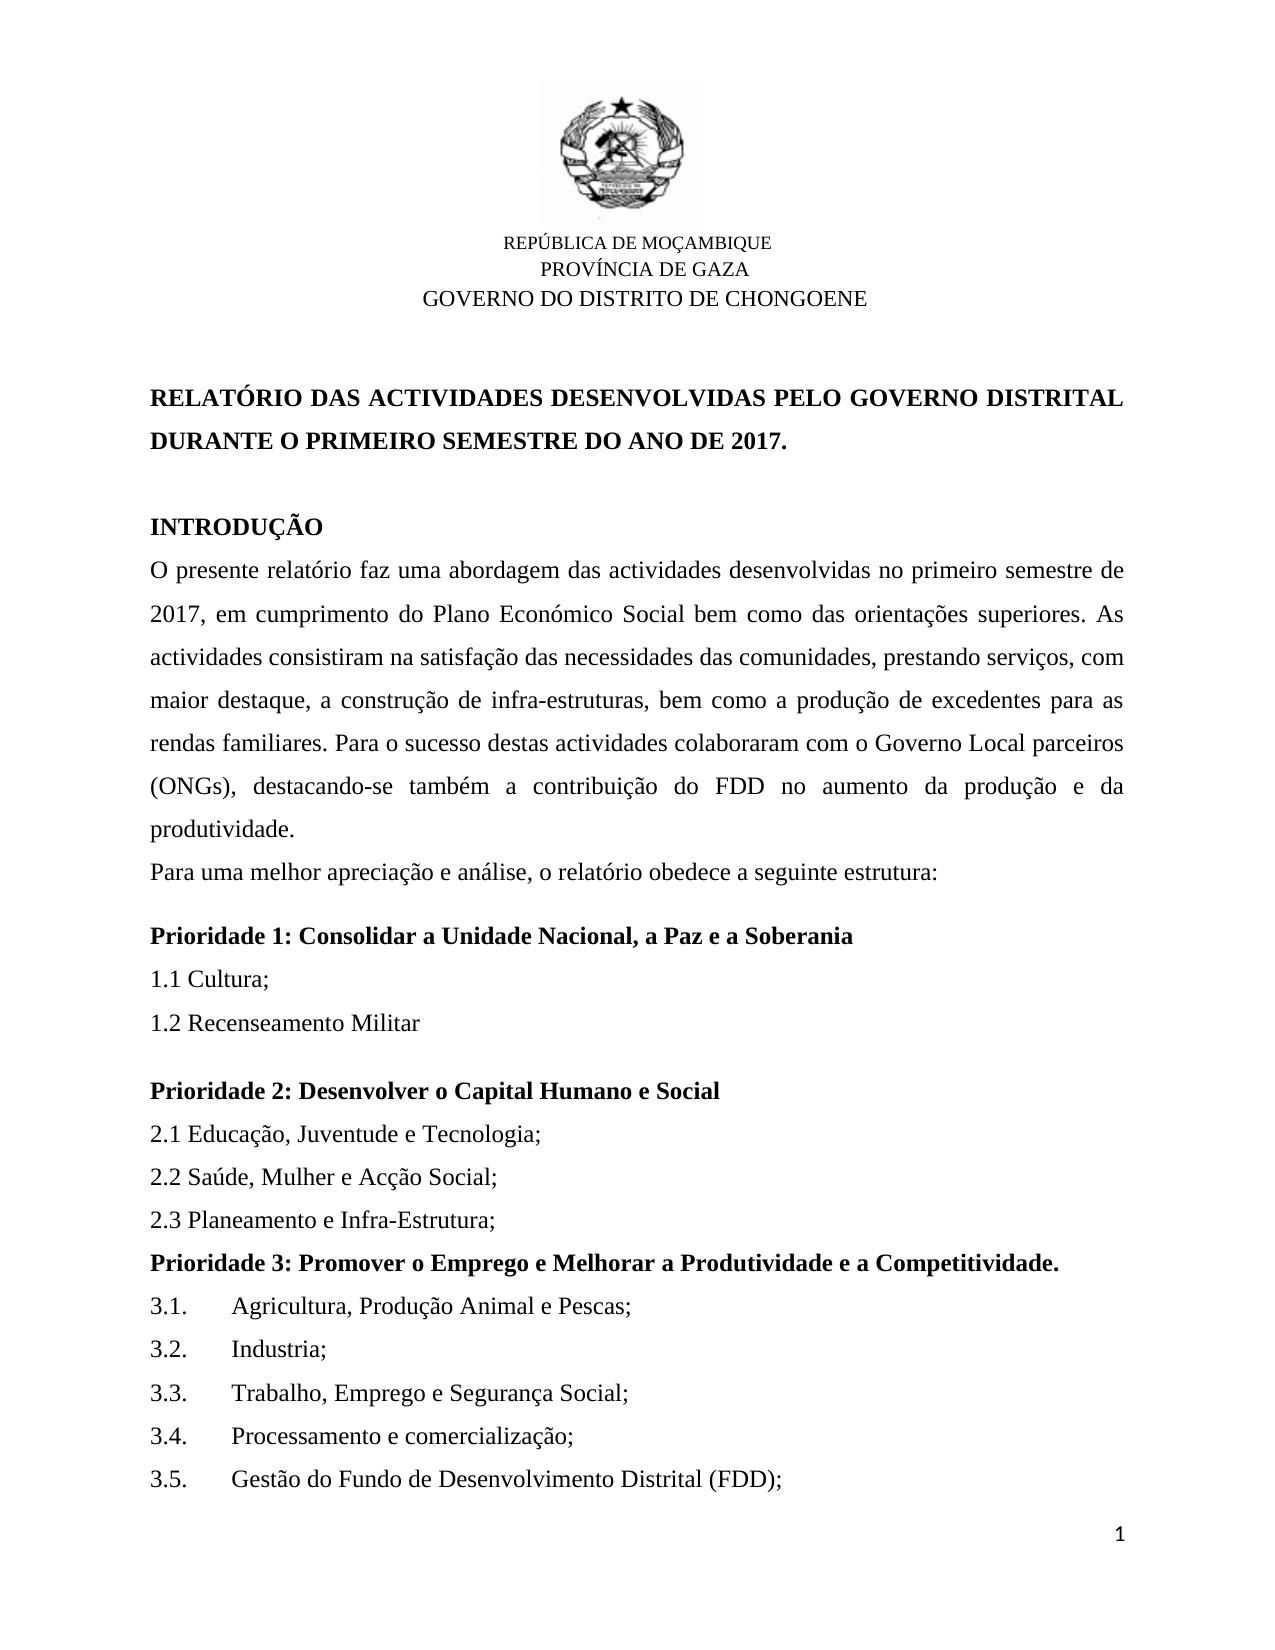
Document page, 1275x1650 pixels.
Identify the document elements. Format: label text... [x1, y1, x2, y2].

text O presente relatório faz uma abordagem das actividades desenvolvidas no primeiro semestre de 2017, em cumprimento do Plano Económico Social bem como das orientações superiores. As actividades consistiram na satisfação das necessidades das comunidades, prestando serviços, com maior destaque, a construção de infra-estruturas, bem como a produção de excedentes para as rendas familiares. Para o sucesso destas actividades colaboraram com o Governo Local parceiros (ONGs), destacando-se também a contribuição do FDD no aumento da produção e da produtividade. [150, 556, 1125, 843]
list Cultura; [150, 964, 1125, 993]
text GOVERNO DO DISTRITO DE CHONGOENE [165, 285, 1125, 311]
list Processamento e comercialização; [150, 1421, 1125, 1449]
text RELATÓRIO DAS ACTIVIDADES DESENVOLVIDAS PELO GOVERNO DISTRITAL DURANTE O PRIMEIRO SEMESTRE DO ANO DE 2017. [150, 383, 1125, 455]
list Saúde, Mulher e Acção Social; [150, 1162, 1125, 1191]
list Prioridade 2: Desenvolver o Capital Humano e Social [150, 1076, 1125, 1104]
text PROVÍNCIA DE GAZA [165, 257, 1125, 281]
text Para uma melhor apreciação e análise, o relatório obedece a seguinte estrutura: [150, 857, 1125, 886]
list Agricultura, Produção Animal e Pescas; [150, 1291, 1125, 1320]
list Industria; [150, 1334, 1125, 1363]
list 2.3 Planeamento e Infra-Estrutura; [150, 1205, 1125, 1234]
list Prioridade 1: Consolidar a Unidade Nacional, a Paz e a Soberania [150, 921, 1125, 950]
list Recenseamento Militar [150, 1008, 1125, 1036]
list Educação, Juventude e Tecnologia; [150, 1119, 1125, 1148]
text REPÚBLICA DE MOÇAMBIQUE [150, 232, 1125, 254]
text INTRODUÇÃO [150, 512, 1125, 541]
list Trabalho, Emprego e Segurança Social; [150, 1378, 1125, 1406]
list Prioridade 3: Promover o Emprego e Melhorar a Produtividade e a Competitividade. [150, 1248, 1125, 1277]
list Gestão do Fundo de Desenvolvimento Distrital (FDD); [150, 1464, 1125, 1493]
